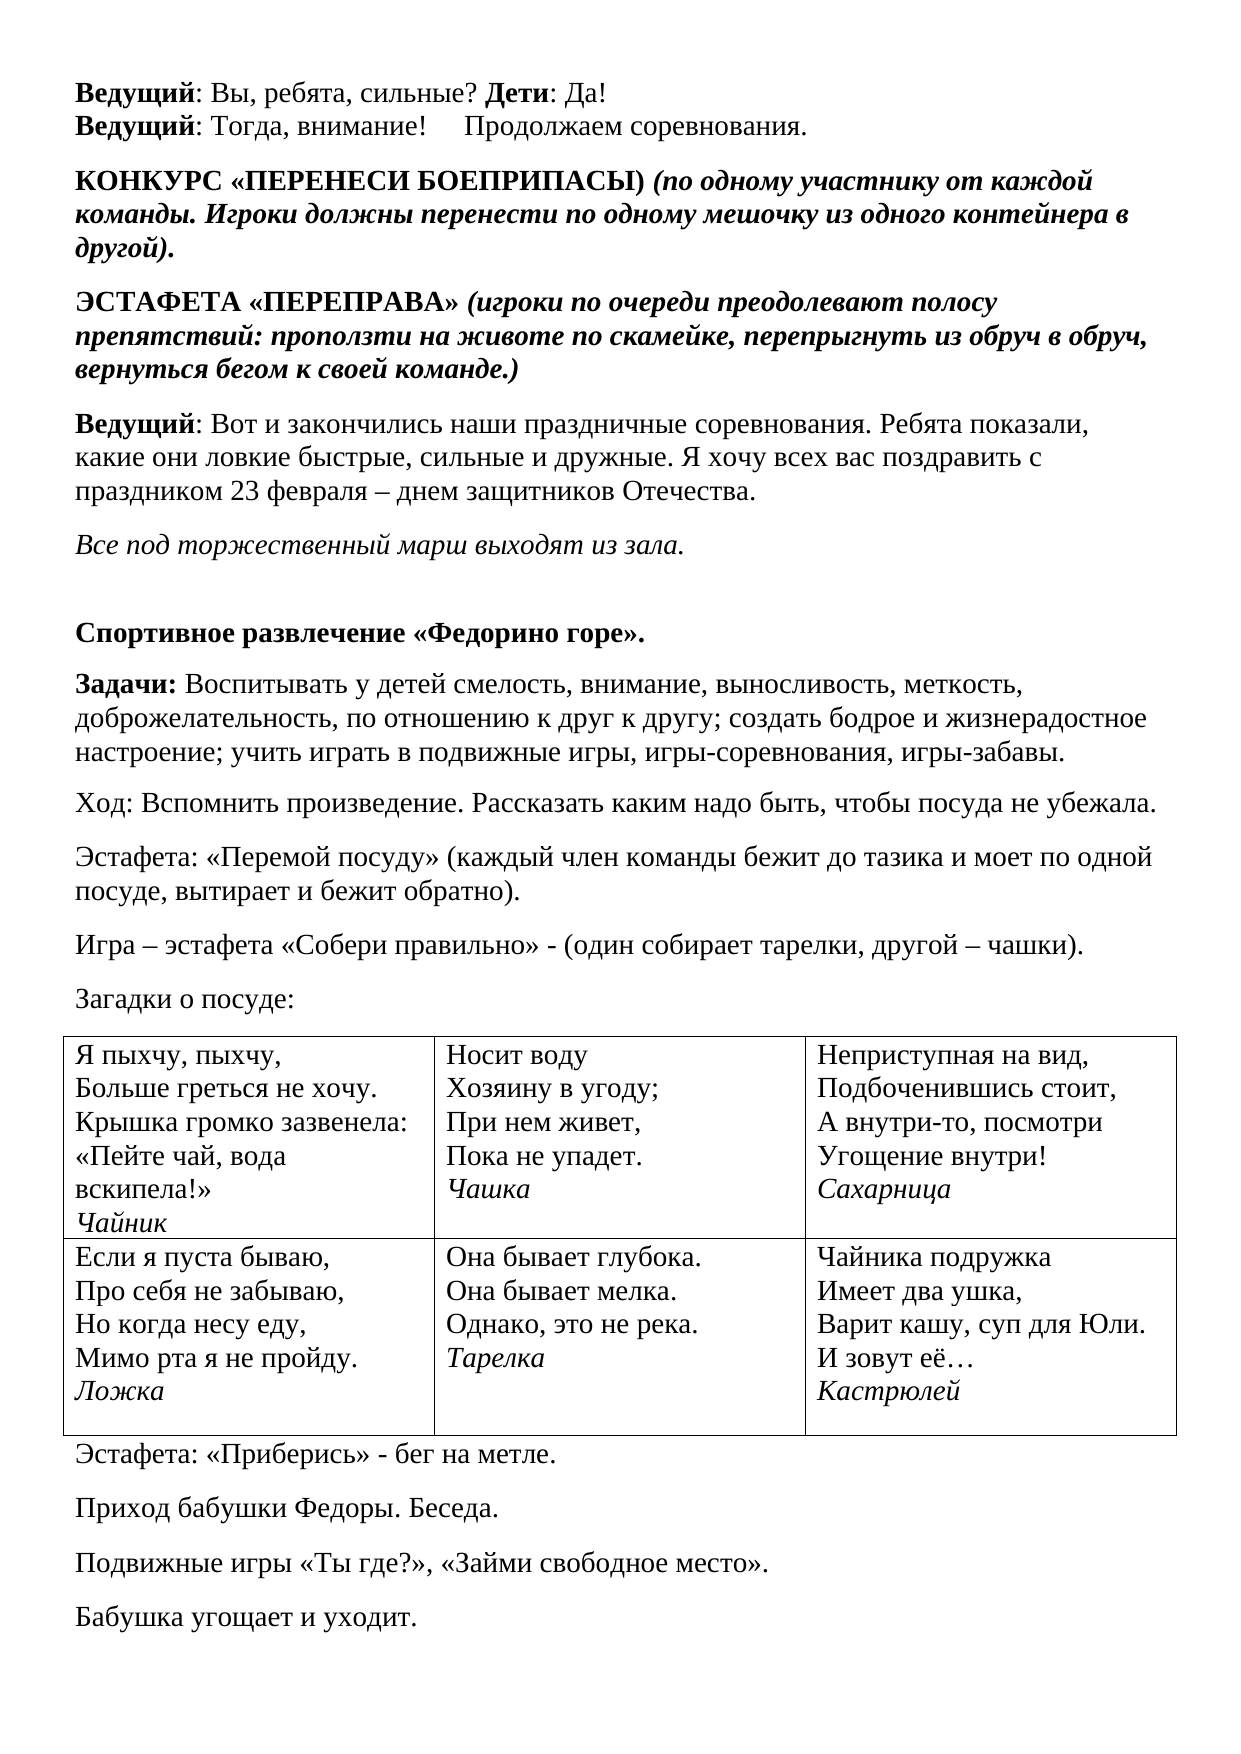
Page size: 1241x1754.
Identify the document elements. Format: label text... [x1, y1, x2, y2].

text Подвижные игры «Ты где?», «Займи свободное место». [75, 1545, 1165, 1578]
text Все под торжественный марш выходят из зала. [75, 527, 1165, 561]
table_cell Если я пуста бываю, Про себя не забываю, Но когда несу еду, Мимо рта я не пройду. Ложка [64, 1239, 434, 1435]
table_cell Она бывает глубока. Она бывает мелка. Однако, это не река. Тарелка [435, 1239, 805, 1435]
table_header Неприступная на вид, Подбоченившись стоит, А внутри-то, посмотри Угощение внутри! Сахарница [806, 1037, 1176, 1238]
text КОНКУРС «ПЕРЕНЕСИ БОЕПРИПАСЫ) (по одному участнику от каждой команды. Игроки должны перенести по одному мешочку из одного контейнера в другой). [75, 163, 1165, 263]
text Игра – эстафета «Собери правильно» - (один собирает тарелки, другой – чашки). [75, 927, 1165, 961]
table_header Носит воду Хозяину в угоду; При нем живет, Пока не упадет. Чашка [435, 1037, 805, 1238]
text Загадки о посуде: [75, 982, 1165, 1015]
text Приход бабушки Федоры. Беседа. [75, 1491, 1165, 1524]
text Ведущий: Вот и закончились наши праздничные соревнования. Ребята показали, какие они ловкие быстрые, сильные и дружные. Я хочу всех вас поздравить с праздником 23 февраля – днем защитников Отечества. [75, 406, 1165, 506]
text Ход: Вспомнить произведение. Рассказать каким надо быть, чтобы посуда не убежала. [75, 785, 1165, 818]
text Задачи: Воспитывать у детей смелость, внимание, выносливость, меткость, доброжелательность, по отношению к друг к другу; создать бодрое и жизнерадостное настроение; учить играть в подвижные игры, игры-соревнования, игры-забавы. [75, 667, 1165, 767]
table_cell Чайника подружка Имеет два ушка, Варит кашу, суп для Юли. И зовут её… Кастрюлей [806, 1239, 1176, 1435]
text Эстафета: «Приберись» - бег на метле. [75, 1436, 1165, 1470]
text Спортивное развлечение «Федорино горе». [75, 615, 1165, 649]
text Бабушка угощает и уходит. [75, 1599, 1165, 1633]
text Эстафета: «Перемой посуду» (каждый член команды бежит до тазика и моет по одной посуде, вытирает и бежит обратно). [75, 839, 1165, 906]
text ЭСТАФЕТА «ПЕРЕПРАВА» (игроки по очереди преодолевают полосу препятствий: проползти на животе по скамейке, перепрыгнуть из обруч в обруч, вернуться бегом к своей команде.) [75, 284, 1165, 385]
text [75, 75, 1165, 142]
table_header Я пыхчу, пыхчу, Больше греться не хочу. Крышка громко зазвенела: «Пейте чай, вода вскипела!» Чайник [174, 1037, 434, 1238]
